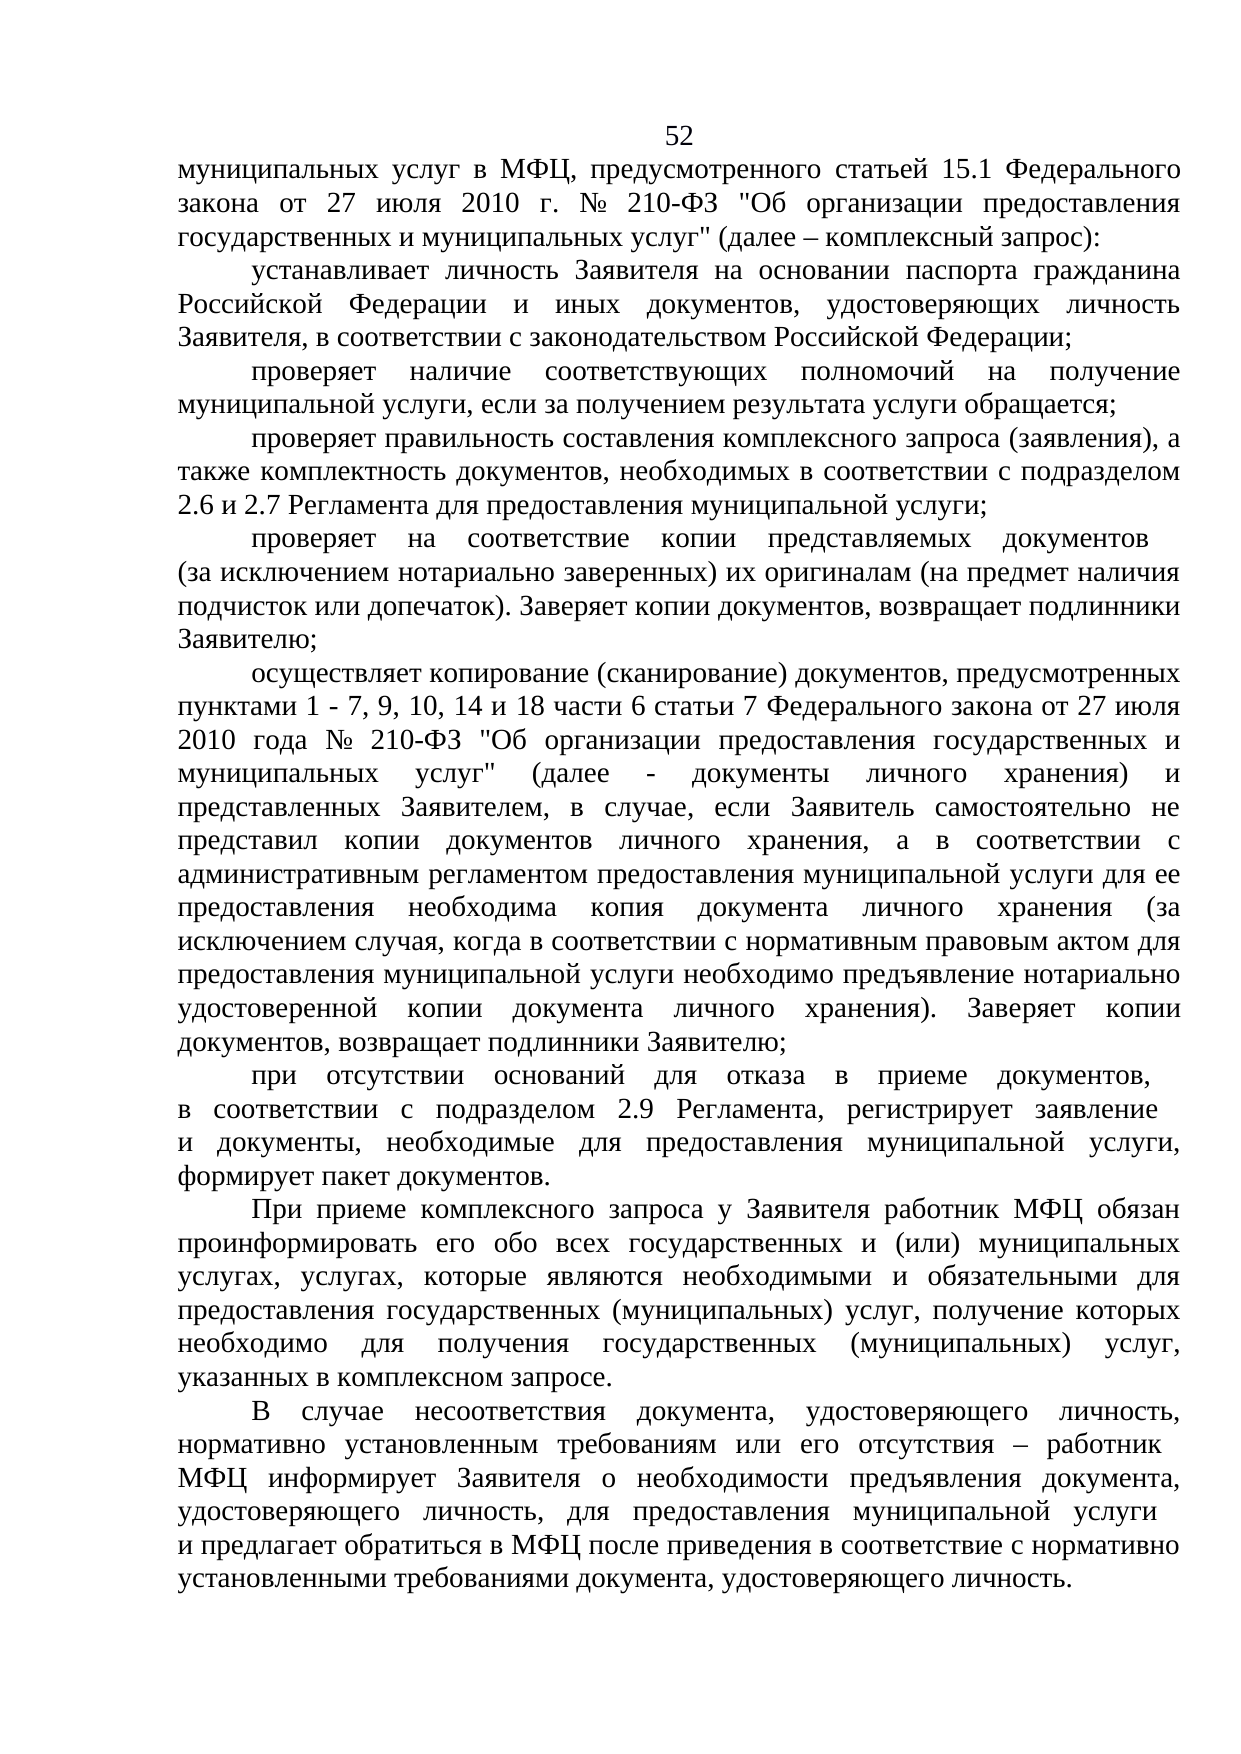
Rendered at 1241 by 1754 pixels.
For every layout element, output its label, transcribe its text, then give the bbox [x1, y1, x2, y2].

text при отсутствии оснований для отказа в приеме документов, в соответствии с подразделом 2.9 Регламента, регистрирует заявление и документы, необходимые для предоставления муниципальной услуги, формирует пакет документов. [177, 1057, 1181, 1191]
text устанавливает личность Заявителя на основании паспорта гражданина Российской Федерации и иных документов, удостоверяющих личность Заявителя, в соответствии с законодательством Российской Федерации; [177, 252, 1181, 353]
text проверяет наличие соответствующих полномочий на получение муниципальной услуги, если за получением результата услуги обращается; [177, 353, 1181, 420]
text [177, 152, 1181, 252]
text проверяет на соответствие копии представляемых документов (за исключением нотариально заверенных) их оригиналам (на предмет наличия подчисток или допечаток). Заверяет копии документов, возвращает подлинники Заявителю; [177, 521, 1181, 655]
text В случае несоответствия документа, удостоверяющего личность, нормативно установленным требованиям или его отсутствия – работник МФЦ информирует Заявителя о необходимости предъявления документа, удостоверяющего личность, для предоставления муниципальной услуги и предлагает обратиться в МФЦ после приведения в соответствие с нормативно установленными требованиями документа, удостоверяющего личность. [177, 1393, 1181, 1594]
text проверяет правильность составления комплексного запроса (заявления), а также комплектность документов, необходимых в соответствии с подразделом 2.6 и 2.7 Регламента для предоставления муниципальной услуги; [177, 420, 1181, 521]
text осуществляет копирование (сканирование) документов, предусмотренных пунктами 1 - 7, 9, 10, 14 и 18 части 6 статьи 7 Федерального закона от 27 июля 2010 года № 210-ФЗ "Об организации предоставления государственных и муниципальных услуг" (далее - документы личного хранения) и представленных Заявителем, в случае, если Заявитель самостоятельно не представил копии документов личного хранения, а в соответствии с административным регламентом предоставления муниципальной услуги для ее предоставления необходима копия документа личного хранения (за исключением случая, когда в соответствии с нормативным правовым актом для предоставления муниципальной услуги необходимо предъявление нотариально удостоверенной копии документа личного хранения). Заверяет копии документов, возвращает подлинники Заявителю; [177, 655, 1181, 1057]
text При приеме комплексного запроса у Заявителя работник МФЦ обязан проинформировать его обо всех государственных и (или) муниципальных услугах, услугах, которые являются необходимыми и обязательными для предоставления государственных (муниципальных) услуг, получение которых необходимо для получения государственных (муниципальных) услуг, указанных в комплексном запросе. [177, 1191, 1181, 1393]
